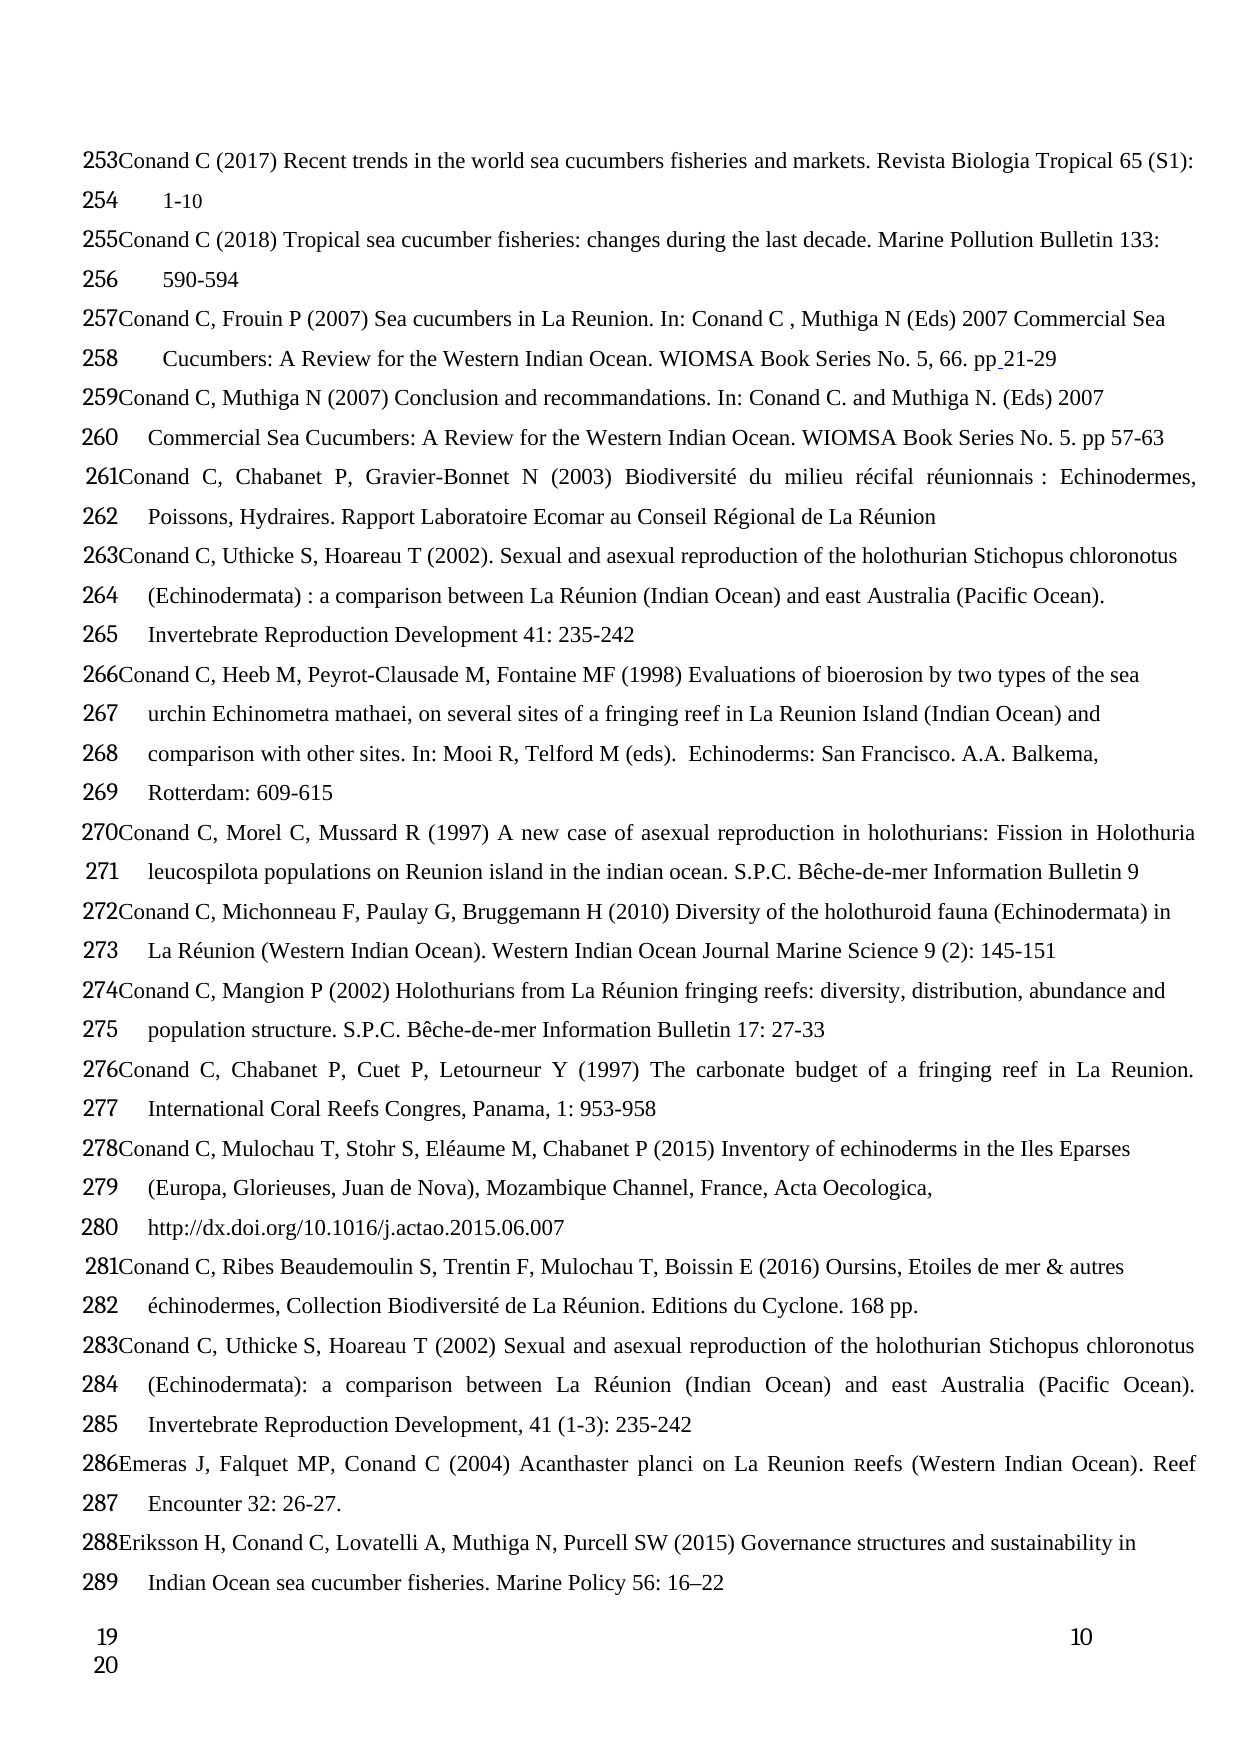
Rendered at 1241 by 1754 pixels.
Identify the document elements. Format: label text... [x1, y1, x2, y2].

text Conand C, Uthicke S, Hoareau T (2002). Sexual and asexual reproduction of the holothurian Stichopus chloronotus (Echinodermata) : a comparison between La Réunion (Indian Ocean) and east Australia (Pacific Ocean). Invertebrate Reproduction Development 41: 235-242 [118, 542, 1197, 648]
text Conand C, Mangion P (2002) Holothurians from La Réunion fringing reefs: diversity, distribution, abundance and population structure. S.P.C. Bêche-de-mer Information Bulletin 17: 27-33 [118, 977, 1197, 1042]
text Conand C, Frouin P (2007) Sea cucumbers in La Reunion. In: Conand C , Muthiga N (Eds) 2007 Commercial Sea Cucumbers: A Review for the Western Indian Ocean. WIOMSA Book Series No. 5, 66. pp 21-29 [118, 306, 1197, 371]
text Conand C, Chabanet P, Cuet P, Letourneur Y (1997) The carbonate budget of a fringing reef in La Reunion. International Coral Reefs Congres, Panama, 1: 953-958 [118, 1056, 1197, 1121]
text Conand C, Morel C, Mussard R (1997) A new case of asexual reproduction in holothurians: Fission in Holothuria leucospilota populations on Reunion island in the indian ocean. S.P.C. Bêche-de-mer Information Bulletin 9 [118, 819, 1197, 884]
text Conand C, Uthicke S, Hoareau T (2002) Sexual and asexual reproduction of the holothurian Stichopus chloronotus (Echinodermata): a comparison between La Réunion (Indian Ocean) and east Australia (Pacific Ocean). Invertebrate Reproduction Development, 41 (1-3): 235-242 [118, 1332, 1197, 1437]
text Conand C, Ribes Beaudemoulin S, Trentin F, Mulochau T, Boissin E (2016) Oursins, Etoiles de mer & autres échinodermes, Collection Biodiversité de La Réunion. Editions du Cyclone. 168 pp. [118, 1253, 1197, 1319]
text Conand C (2018) Tropical sea cucumber fisheries: changes during the last decade. Marine Pollution Bulletin 133: 590-594 [118, 227, 1197, 292]
text Conand C, Chabanet P, Gravier-Bonnet N (2003) Biodiversité du milieu récifal réunionnais : Echinodermes, Poissons, Hydraires. Rapport Laboratoire Ecomar au Conseil Régional de La Réunion [118, 463, 1197, 529]
text Conand C, Mulochau T, Stohr S, Eléaume M, Chabanet P (2015) Inventory of echinoderms in the Iles Eparses (Europa, Glorieuses, Juan de Nova), Mozambique Channel, France, Acta Oecologica, http://dx.doi.org/10.1016/j.actao.2015.06.007 [118, 1134, 1197, 1240]
text Eriksson H, Conand C, Lovatelli A, Muthiga N, Purcell SW (2015) Governance structures and sustainability in Indian Ocean sea cucumber fisheries. Marine Policy 56: 16–22 [118, 1529, 1197, 1595]
text Conand C, Heeb M, Peyrot-Clausade M, Fontaine MF (1998) Evaluations of bioerosion by two types of the sea urchin Echinometra mathaei, on several sites of a fringing reef in La Reunion Island (Indian Ocean) and comparison with other sites. In: Mooi R, Telford M (eds). Echinoderms: San Francisco. A.A. Balkema, Rotterdam: 609-615 [118, 661, 1197, 806]
text Conand C, Muthiga N (2007) Conclusion and recommandations. In: Conand C. and Muthiga N. (Eds) 2007 Commercial Sea Cucumbers: A Review for the Western Indian Ocean. WIOMSA Book Series No. 5. pp 57-63 [118, 384, 1197, 450]
text Conand C (2017) Recent trends in the world sea cucumbers fisheries and markets. Revista Biologia Tropical 65 (S1): 1-10 [118, 148, 1197, 213]
text Emeras J, Falquet MP, Conand C (2004) Acanthaster planci on La Reunion reefs (Western Indian Ocean). Reef Encounter 32: 26-27. [118, 1450, 1197, 1516]
text Conand C, Michonneau F, Paulay G, Bruggemann H (2010) Diversity of the holothuroid fauna (Echinodermata) in La Réunion (Western Indian Ocean). Western Indian Ocean Journal Marine Science 9 (2): 145-151 [118, 898, 1197, 963]
